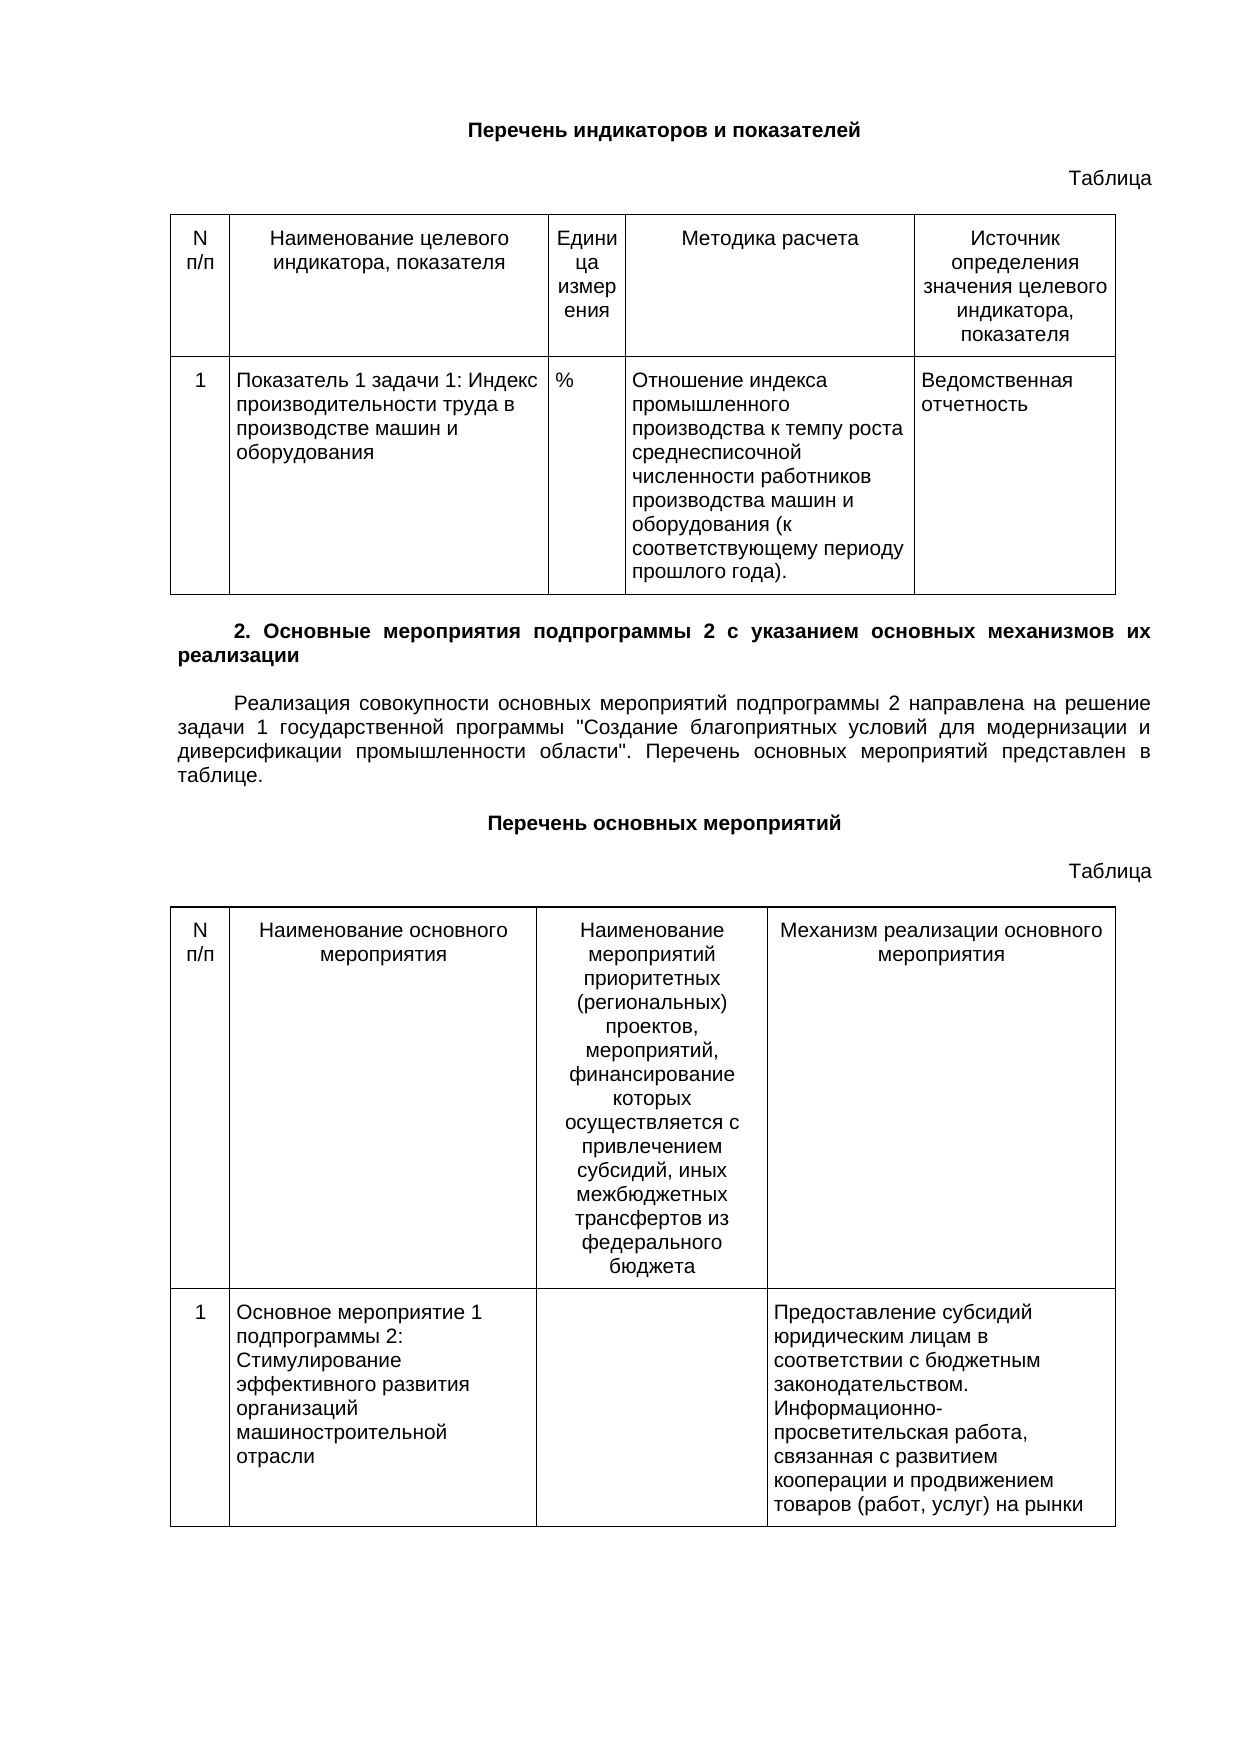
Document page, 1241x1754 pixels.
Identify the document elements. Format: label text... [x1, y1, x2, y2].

table_header N п/п [171, 908, 229, 1288]
table_header Методика расчета [626, 215, 914, 356]
table_header Наименование мероприятий приоритетных (региональных) проектов, мероприятий, финансирование которых осуществляется с привлечением субсидий, иных межбюджетных трансфертов из федерального бюджета [537, 908, 767, 1288]
text Реализация совокупности основных мероприятий подпрограммы 2 направлена на решение задачи 1 государственной программы "Создание благоприятных условий для модернизации и диверсификации промышленности области". Перечень основных мероприятий представлен в таблице. [177, 691, 1152, 787]
table_cell % [549, 357, 625, 594]
title Перечень основных мероприятий [177, 811, 1152, 834]
text Таблица [177, 166, 1152, 190]
table_cell Показатель 1 задачи 1: Индекс производительности труда в производстве машин и оборудования [230, 357, 548, 594]
table_cell 1 [171, 1289, 229, 1526]
table_cell Отношение индекса промышленного производства к темпу роста среднесписочной численности работников производства машин и оборудования (к соответствующему периоду прошлого года). [626, 357, 914, 594]
table_header Единица измерения [549, 215, 625, 356]
table_header Наименование основного мероприятия [230, 908, 536, 1288]
table_header Механизм реализации основного мероприятия [768, 908, 1115, 1288]
table_cell Предоставление субсидий юридическим лицам в соответствии с бюджетным законодательством. Информационно-просветительская работа, связанная с развитием кооперации и продвижением товаров (работ, услуг) на рынки [768, 1289, 1115, 1526]
table_header Наименование целевого индикатора, показателя [230, 215, 548, 356]
title 2. Основные мероприятия подпрограммы 2 с указанием основных механизмов их реализации [177, 619, 1152, 667]
table_header N п/п [171, 215, 229, 356]
table_header Источник определения значения целевого индикатора, показателя [915, 215, 1115, 356]
title Перечень индикаторов и показателей [177, 118, 1152, 142]
table_cell Ведомственная отчетность [915, 357, 1115, 594]
text Таблица [177, 858, 1152, 882]
table_cell Основное мероприятие 1 подпрограммы 2: Стимулирование эффективного развития организаций машиностроительной отрасли [230, 1289, 536, 1526]
table_cell [537, 1289, 767, 1526]
table_cell 1 [171, 357, 229, 594]
